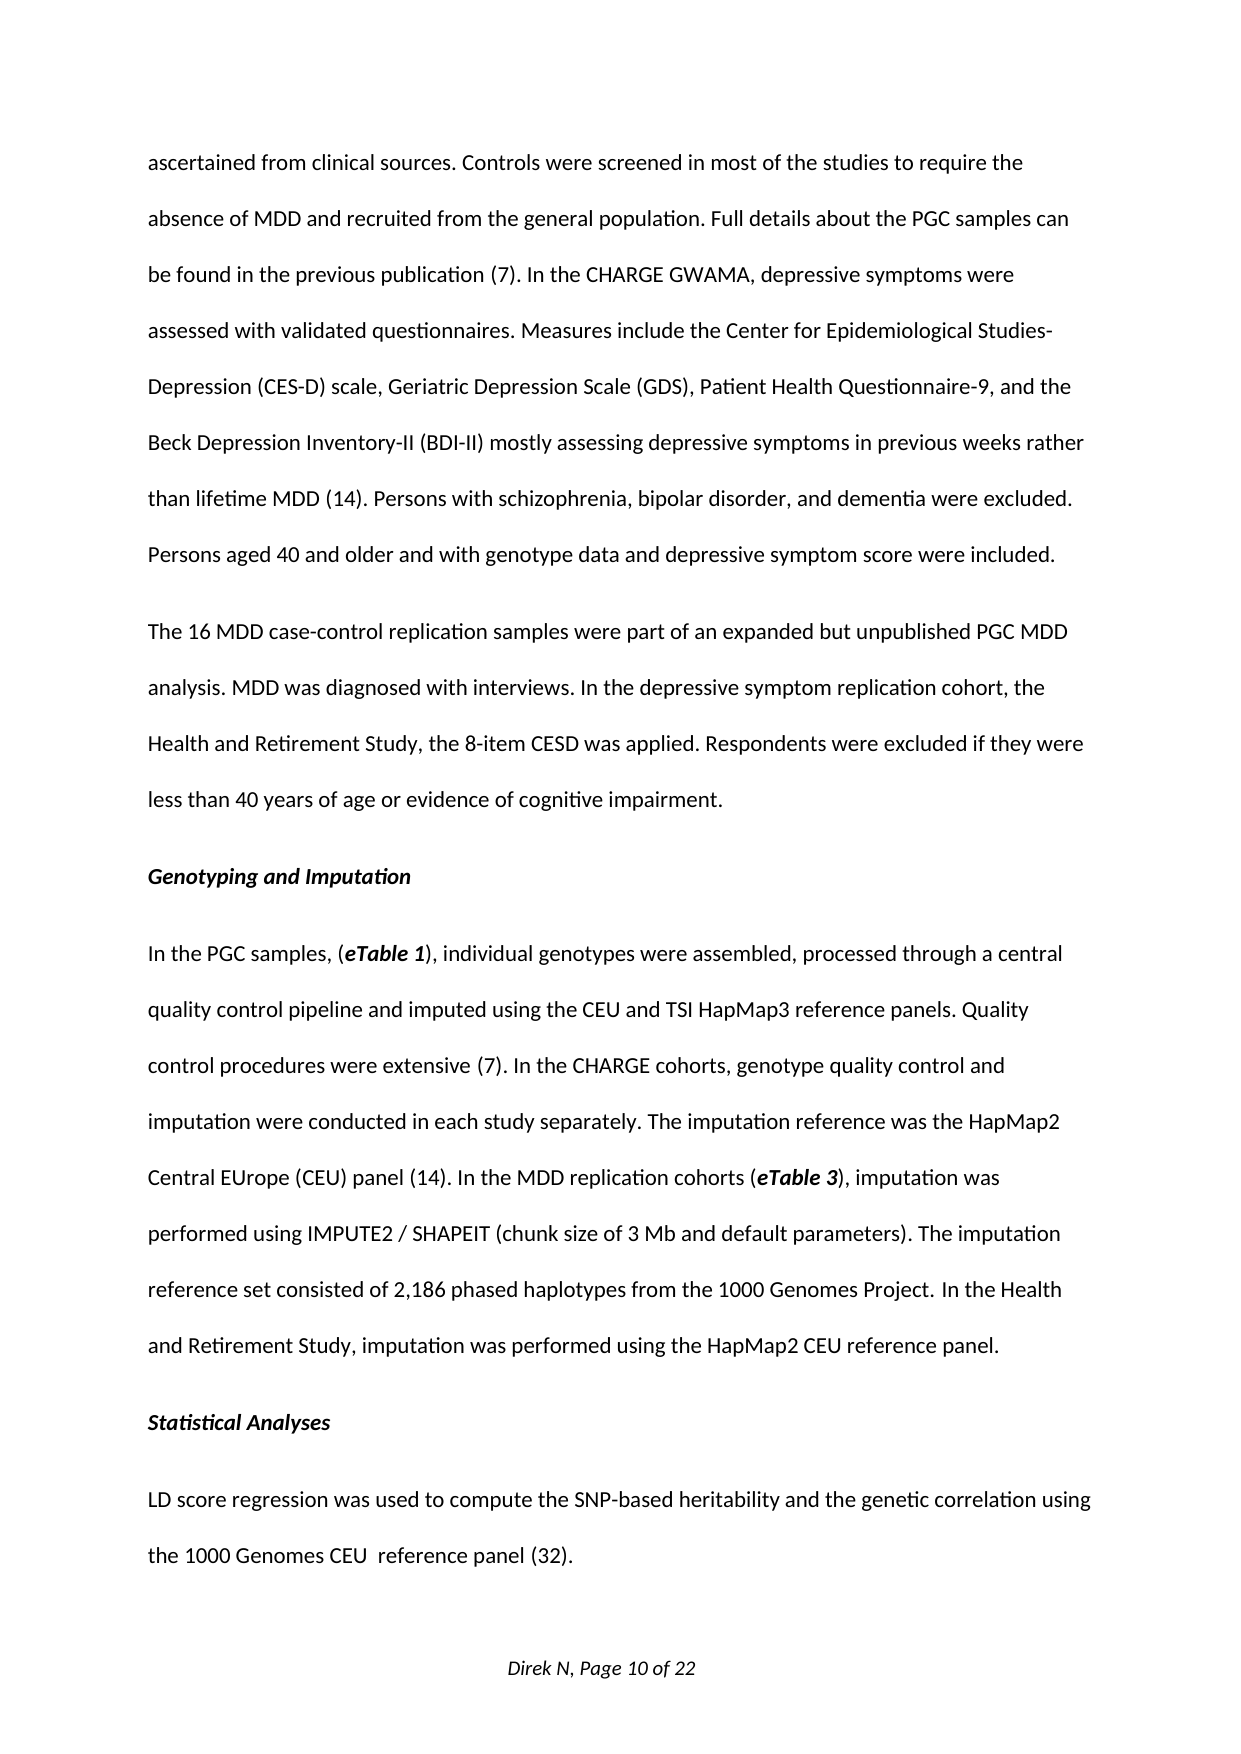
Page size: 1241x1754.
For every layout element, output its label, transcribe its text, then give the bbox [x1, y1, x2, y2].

text Genotyping and Imputation [148, 862, 1092, 890]
text In the PGC samples, (eTable 1), individual genotypes were assembled, processed through a central quality control pipeline and imputed using the CEU and TSI HapMap3 reference panels. Quality control procedures were extensive (7). In the CHARGE cohorts, genotype quality control and imputation were conducted in each study separately. The imputation reference was the HapMap2 Central EUrope (CEU) panel (14). In the MDD replication cohorts (eTable 3), imputation was performed using IMPUTE2 / SHAPEIT (chunk size of 3 Mb and default parameters). The imputation reference set consisted of 2,186 phased haplotypes from the 1000 Genomes Project. In the Health and Retirement Study, imputation was performed using the HapMap2 CEU reference panel. [148, 939, 1092, 1359]
text LD score regression was used to compute the SNP-based heritability and the genetic correlation using the 1000 Genomes CEU reference panel (32). [148, 1485, 1092, 1569]
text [148, 148, 1092, 568]
text Statistical Analyses [148, 1408, 1092, 1436]
text The 16 MDD case-control replication samples were part of an expanded but unpublished PGC MDD analysis. MDD was diagnosed with interviews. In the depressive symptom replication cohort, the Health and Retirement Study, the 8-item CESD was applied. Respondents were excluded if they were less than 40 years of age or evidence of cognitive impairment. [148, 617, 1092, 813]
